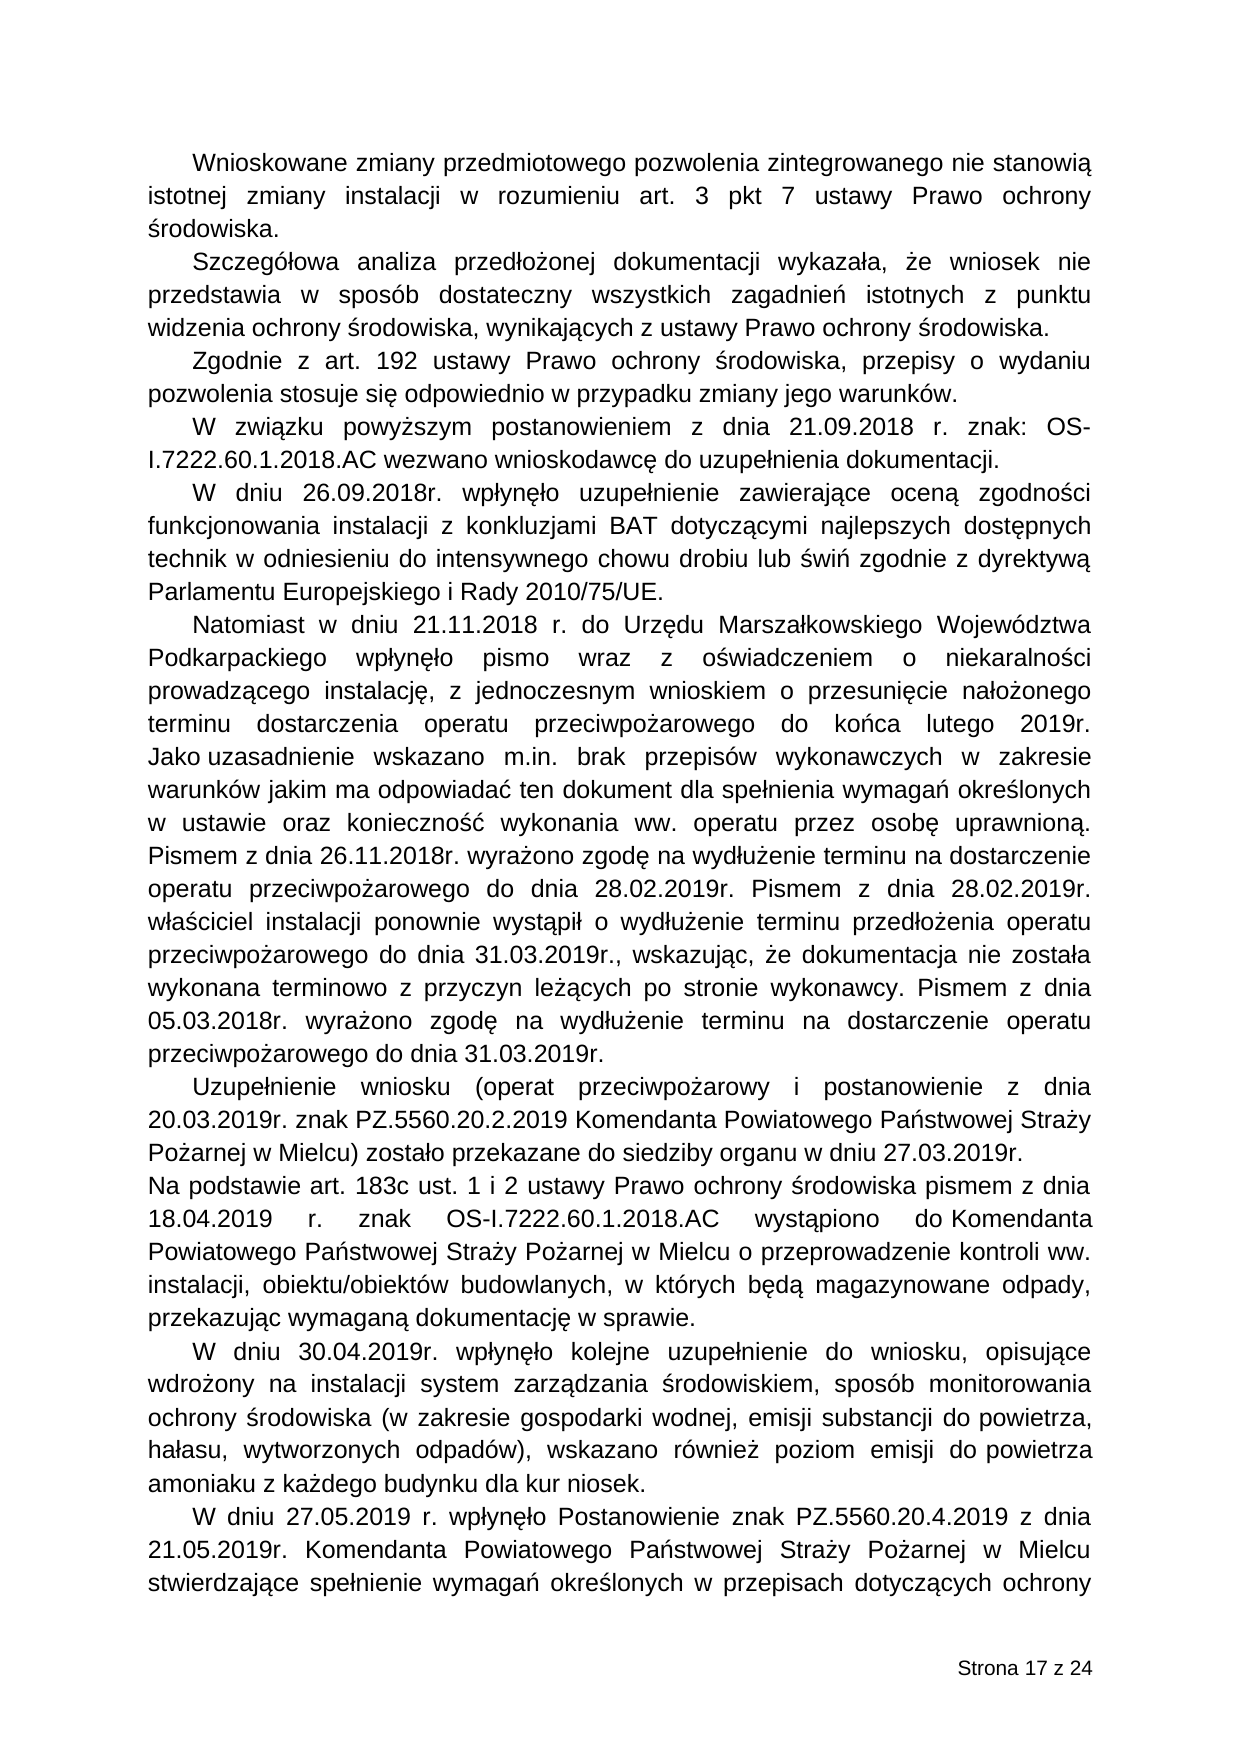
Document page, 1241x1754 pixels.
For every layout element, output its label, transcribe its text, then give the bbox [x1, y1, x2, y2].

text W dniu 26.09.2018r. wpłynęło uzupełnienie zawierające oceną zgodności funkcjonowania instalacji z konkluzjami BAT dotyczącymi najlepszych dostępnych technik w odniesieniu do intensywnego chowu drobiu lub świń zgodnie z dyrektywą Parlamentu Europejskiego i Rady 2010/75/UE. [148, 478, 1092, 606]
text W związku powyższym postanowieniem z dnia 21.09.2018 r. znak: OS-I.7222.60.1.2018.AC wezwano wnioskodawcę do uzupełnienia dokumentacji. [148, 412, 1092, 474]
text Uzupełnienie wniosku (operat przeciwpożarowy i postanowienie z dnia 20.03.2019r. znak PZ.5560.20.2.2019 Komendanta Powiatowego Państwowej Straży Pożarnej w Mielcu) zostało przekazane do siedziby organu w dniu 27.03.2019r. [148, 1072, 1092, 1167]
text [148, 1502, 1092, 1596]
text Na podstawie art. 183c ust. 1 i 2 ustawy Prawo ochrony środowiska pismem z dnia 18.04.2019 r. znak OS-I.7222.60.1.2018.AC wystąpiono do Komendanta Powiatowego Państwowej Straży Pożarnej w Mielcu o przeprowadzenie kontroli ww. instalacji, obiektu/obiektów budowlanych, w których będą magazynowane odpady, przekazując wymaganą dokumentację w sprawie. [148, 1171, 1092, 1332]
text Natomiast w dniu 21.11.2018 r. do Urzędu Marszałkowskiego Województwa Podkarpackiego wpłynęło pismo wraz z oświadczeniem o niekaralności prowadzącego instalację, z jednoczesnym wnioskiem o przesunięcie nałożonego terminu dostarczenia operatu przeciwpożarowego do końca lutego 2019r. Jako uzasadnienie wskazano m.in. brak przepisów wykonawczych w zakresie warunków jakim ma odpowiadać ten dokument dla spełnienia wymagań określonych w ustawie oraz konieczność wykonania ww. operatu przez osobę uprawnioną. Pismem z dnia 26.11.2018r. wyrażono zgodę na wydłużenie terminu na dostarczenie operatu przeciwpożarowego do dnia 28.02.2019r. Pismem z dnia 28.02.2019r. właściciel instalacji ponownie wystąpił o wydłużenie terminu przedłożenia operatu przeciwpożarowego do dnia 31.03.2019r., wskazując, że dokumentacja nie została wykonana terminowo z przyczyn leżących po stronie wykonawcy. Pismem z dnia 05.03.2018r. wyrażono zgodę na wydłużenie terminu na dostarczenie operatu przeciwpożarowego do dnia 31.03.2019r. [148, 610, 1092, 1068]
text Wnioskowane zmiany przedmiotowego pozwolenia zintegrowanego nie stanowią istotnej zmiany instalacji w rozumieniu art. 3 pkt 7 ustawy Prawo ochrony środowiska. [148, 148, 1092, 242]
text W dniu 30.04.2019r. wpłynęło kolejne uzupełnienie do wniosku, opisujące wdrożony na instalacji system zarządzania środowiskiem, sposób monitorowania ochrony środowiska (w zakresie gospodarki wodnej, emisji substancji do powietrza, hałasu, wytworzonych odpadów), wskazano również poziom emisji do powietrza amoniaku z każdego budynku dla kur niosek. [148, 1336, 1092, 1497]
text Zgodnie z art. 192 ustawy Prawo ochrony środowiska, przepisy o wydaniu pozwolenia stosuje się odpowiednio w przypadku zmiany jego warunków. [148, 346, 1092, 408]
text Szczegółowa analiza przedłożonej dokumentacji wykazała, że wniosek nie przedstawia w sposób dostateczny wszystkich zagadnień istotnych z punktu widzenia ochrony środowiska, wynikających z ustawy Prawo ochrony środowiska. [148, 247, 1092, 342]
